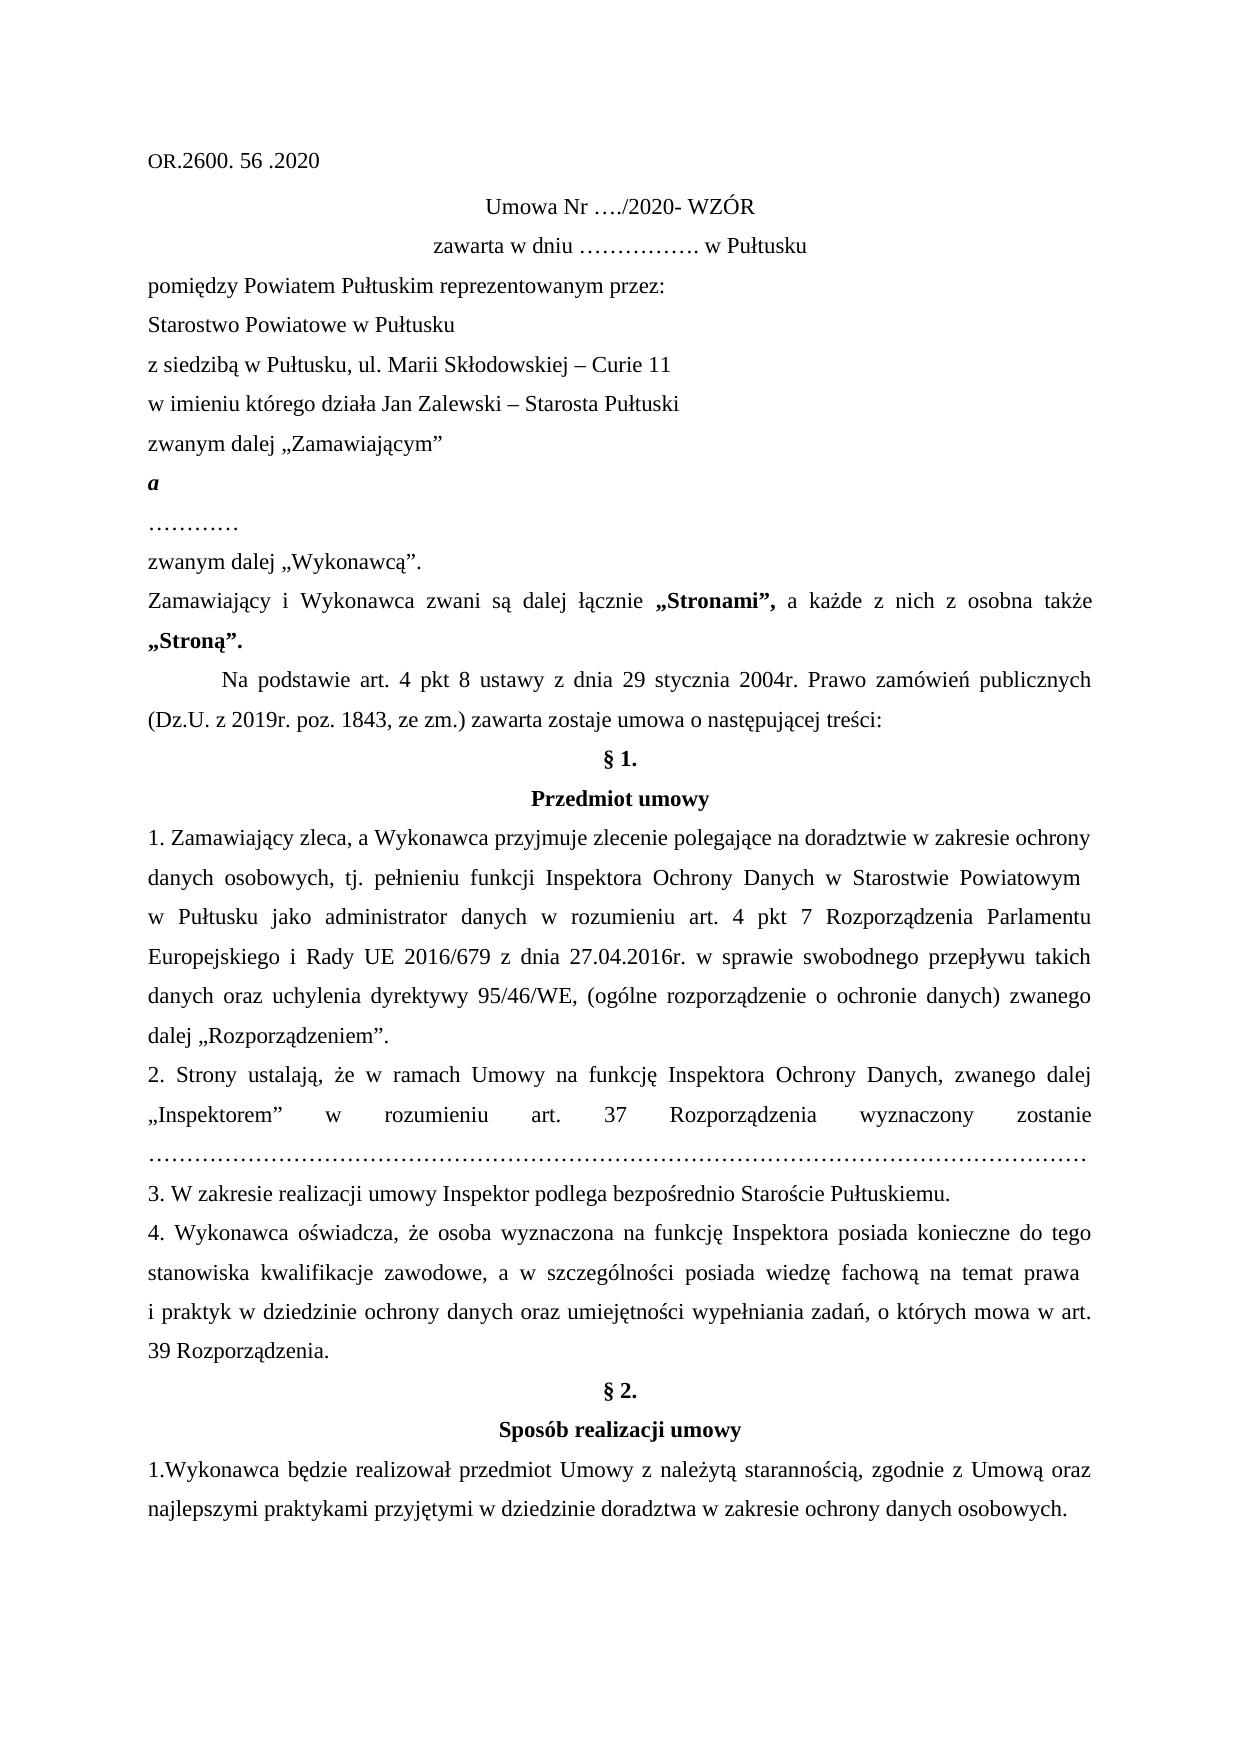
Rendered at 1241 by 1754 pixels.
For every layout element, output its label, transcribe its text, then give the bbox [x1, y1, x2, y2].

text zwanym dalej „Wykonawcą”. [148, 548, 1093, 574]
text zwanym dalej „Zamawiającym” [148, 429, 1093, 456]
text zawarta w dniu ……………. w Pułtusku [148, 232, 1093, 258]
text OR.2600. 56 .2020 [148, 148, 1093, 174]
text ………… [148, 508, 1093, 535]
text pomiędzy Powiatem Pułtuskim reprezentowanym przez: [148, 272, 1093, 298]
text § 1. [148, 745, 1093, 772]
text Umowa Nr …./2020- WZÓR [148, 193, 1093, 219]
text a [148, 469, 1093, 495]
text 2. Strony ustalają, że w ramach Umowy na funkcję Inspektora Ochrony Danych, zwanego dalej „Inspektorem” w rozumieniu art. 37 Rozporządzenia wyznaczony zostanie …………………………………………………………………………………………………………… [148, 1061, 1093, 1167]
text 1.Wykonawca będzie realizował przedmiot Umowy z należytą starannością, zgodnie z Umową oraz najlepszymi praktykami przyjętymi w dziedzinie doradztwa w zakresie ochrony danych osobowych. [148, 1456, 1093, 1522]
text § 2. [148, 1377, 1093, 1403]
text w imieniu którego działa Jan Zalewski – Starosta Pułtuski [148, 390, 1093, 416]
text z siedzibą w Pułtusku, ul. Marii Skłodowskiej – Curie 11 [148, 351, 1093, 377]
text 4. Wykonawca oświadcza, że osoba wyznaczona na funkcję Inspektora posiada konieczne do tego stanowiska kwalifikacje zawodowe, a w szczególności posiada wiedzę fachową na temat prawa i praktyk w dziedzinie ochrony danych oraz umiejętności wypełniania zadań, o których mowa w art. 39 Rozporządzenia. [148, 1219, 1093, 1364]
text Zamawiający i Wykonawca zwani są dalej łącznie „Stronami”, a każde z nich z osobna także „Stroną”. [148, 587, 1093, 653]
text Przedmiot umowy [148, 785, 1093, 811]
text Starostwo Powiatowe w Pułtusku [148, 311, 1093, 337]
text Sposób realizacji umowy [148, 1417, 1093, 1443]
text 1. Zamawiający zleca, a Wykonawca przyjmuje zlecenie polegające na doradztwie w zakresie ochrony danych osobowych, tj. pełnieniu funkcji Inspektora Ochrony Danych w Starostwie Powiatowym w Pułtusku jako administrator danych w rozumieniu art. 4 pkt 7 Rozporządzenia Parlamentu Europejskiego i Rady UE 2016/679 z dnia 27.04.2016r. w sprawie swobodnego przepływu takich danych oraz uchylenia dyrektywy 95/46/WE, (ogólne rozporządzenie o ochronie danych) zwanego dalej „Rozporządzeniem”. [148, 824, 1093, 1048]
text 3. W zakresie realizacji umowy Inspektor podlega bezpośrednio Staroście Pułtuskiemu. [148, 1180, 1093, 1206]
text Na podstawie art. 4 pkt 8 ustawy z dnia 29 stycznia 2004r. Prawo zamówień publicznych (Dz.U. z 2019r. poz. 1843, ze zm.) zawarta zostaje umowa o następującej treści: [148, 666, 1093, 732]
